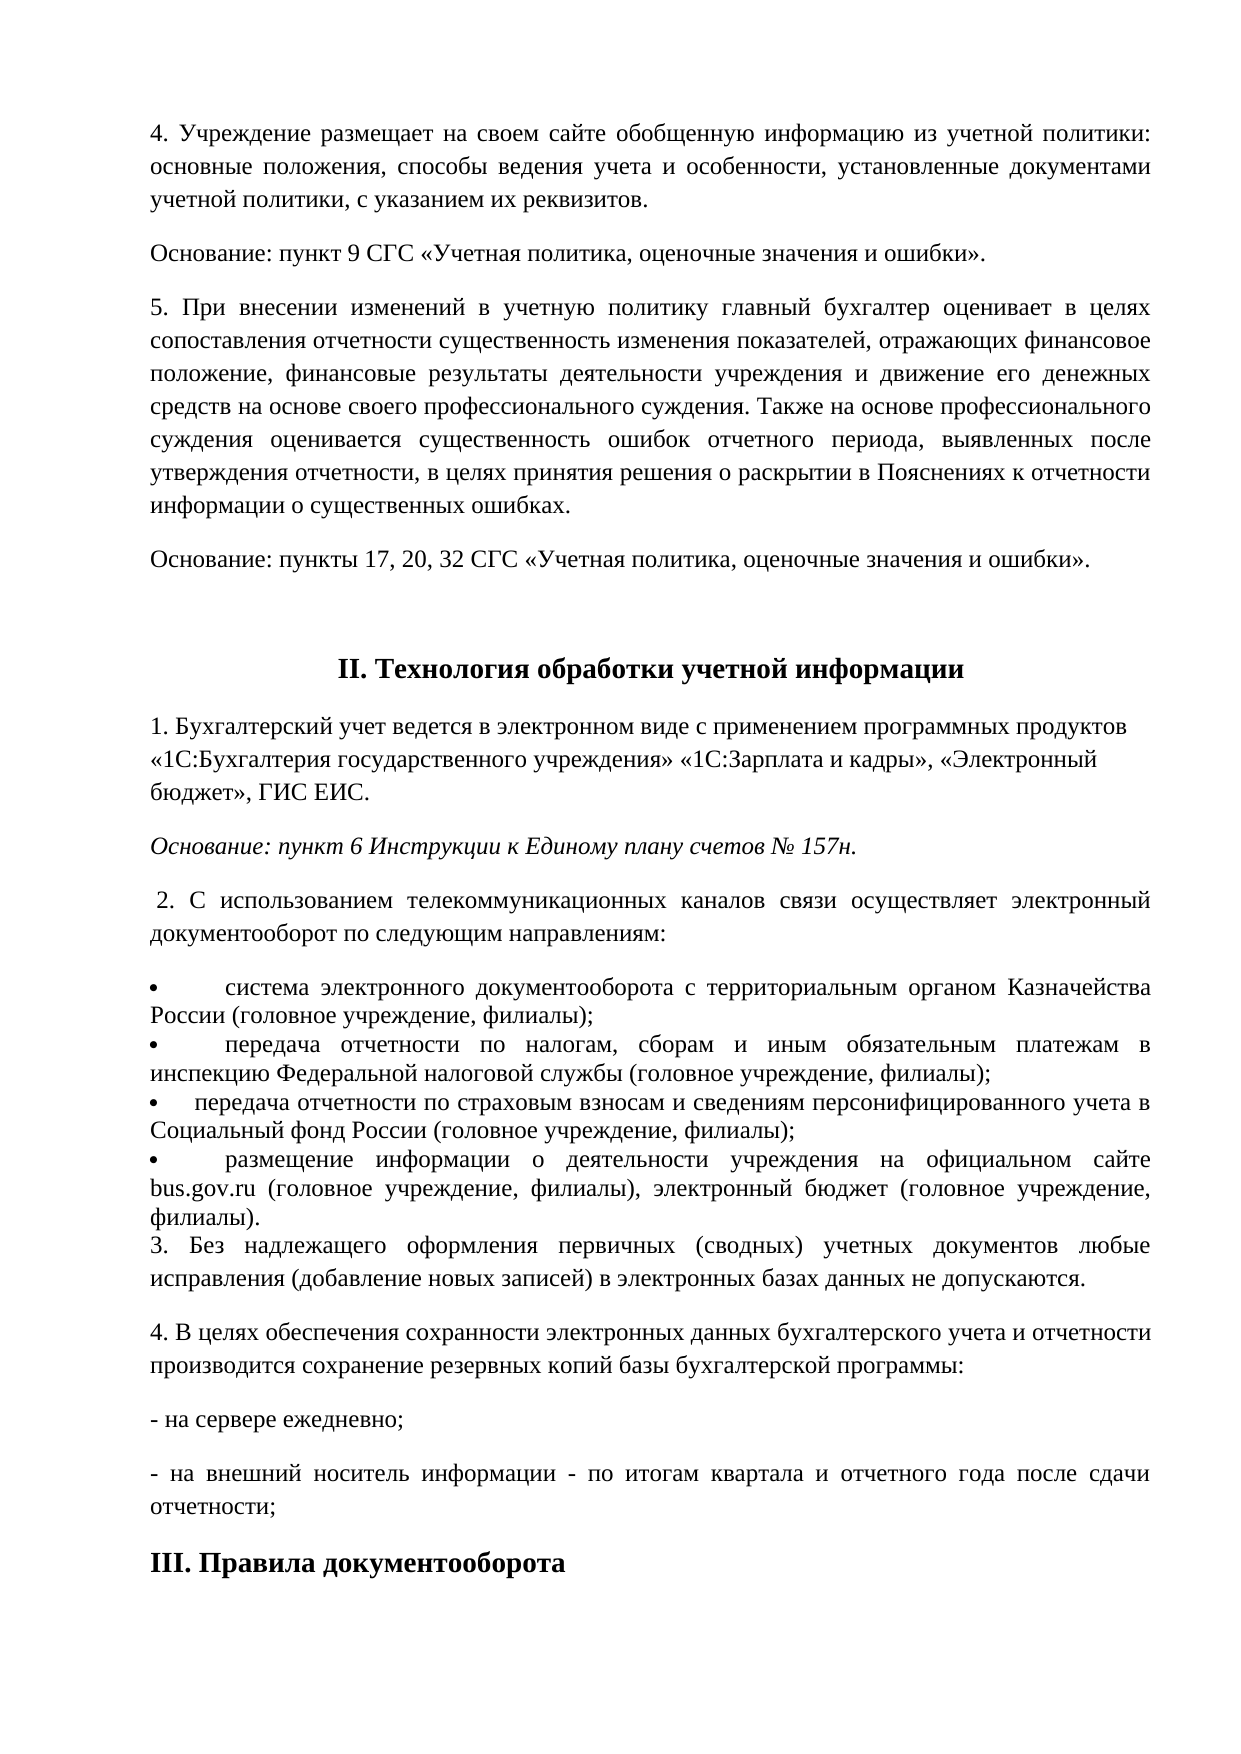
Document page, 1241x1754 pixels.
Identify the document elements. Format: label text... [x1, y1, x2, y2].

text 2. С использованием телекоммуникационных каналов связи осуществляет электронный документооборот по следующим направлениям: [150, 885, 1152, 946]
text Основание: пункты 17, 20, 32 СГС «Учетная политика, оценочные значения и ошибки». [150, 544, 1152, 573]
text 4. В целях обеспечения сохранности электронных данных бухгалтерского учета и отчетности производится сохранение резервных копий базы бухгалтерской программы: [150, 1317, 1152, 1379]
text II. Технология обработки учетной информации [150, 652, 1152, 685]
text - на сервере ежедневно; [150, 1404, 1152, 1433]
text - на внешний носитель информации - по итогам квартала и отчетного года после сдачи отчетности; [150, 1458, 1152, 1520]
text 3. Без надлежащего оформления первичных (сводных) учетных документов любые исправления (добавление новых записей) в электронных базах данных не допускаются. [150, 1230, 1152, 1292]
list передача отчетности по налогам, сборам и иным обязательным платежам в инспекцию Федеральной налоговой службы (головное учреждение, филиалы); [150, 1029, 1152, 1087]
text 5. При внесении изменений в учетную политику главный бухгалтер оценивает в целях сопоставления отчетности существенность изменения показателей, отражающих финансовое положение, финансовые результаты деятельности учреждения и движение его денежных средств на основе своего профессионального суждения. Также на основе профессионального суждения оценивается существенность ошибок отчетного периода, выявленных после утверждения отчетности, в целях принятия решения о раскрытии в Пояснениях к отчетности информации о существенных ошибках. [150, 292, 1152, 519]
text III. Правила документооборота [150, 1545, 1152, 1578]
list размещение информации о деятельности учреждения на официальном сайте bus.gov.ru (головное учреждение, филиалы), электронный бюджет (головное учреждение, филиалы). [150, 1144, 1152, 1230]
text Основание: пункт 9 СГС «Учетная политика, оценочные значения и ошибки». [150, 238, 1152, 267]
text 4. Учреждение размещает на своем сайте обобщенную информацию из учетной политики: основные положения, способы ведения учета и особенности, установленные документами учетной политики, с указанием их реквизитов. [150, 118, 1152, 213]
list система электронного документооборота с территориальным органом Казначейства России (головное учреждение, филиалы); [150, 972, 1152, 1029]
list передача отчетности по страховым взносам и сведениям персонифицированного учета в Социальный фонд России (головное учреждение, филиалы); [150, 1087, 1152, 1144]
text Основание: пункт 6 Инструкции к Единому плану счетов № 157н. [150, 831, 1152, 859]
text 1. Бухгалтерский учет ведется в электронном виде с применением программных продуктов «1С:Бухгалтерия государственного учреждения» «1С:Зарплата и кадры», «Электронный бюджет», ГИС ЕИС. [150, 711, 1152, 806]
